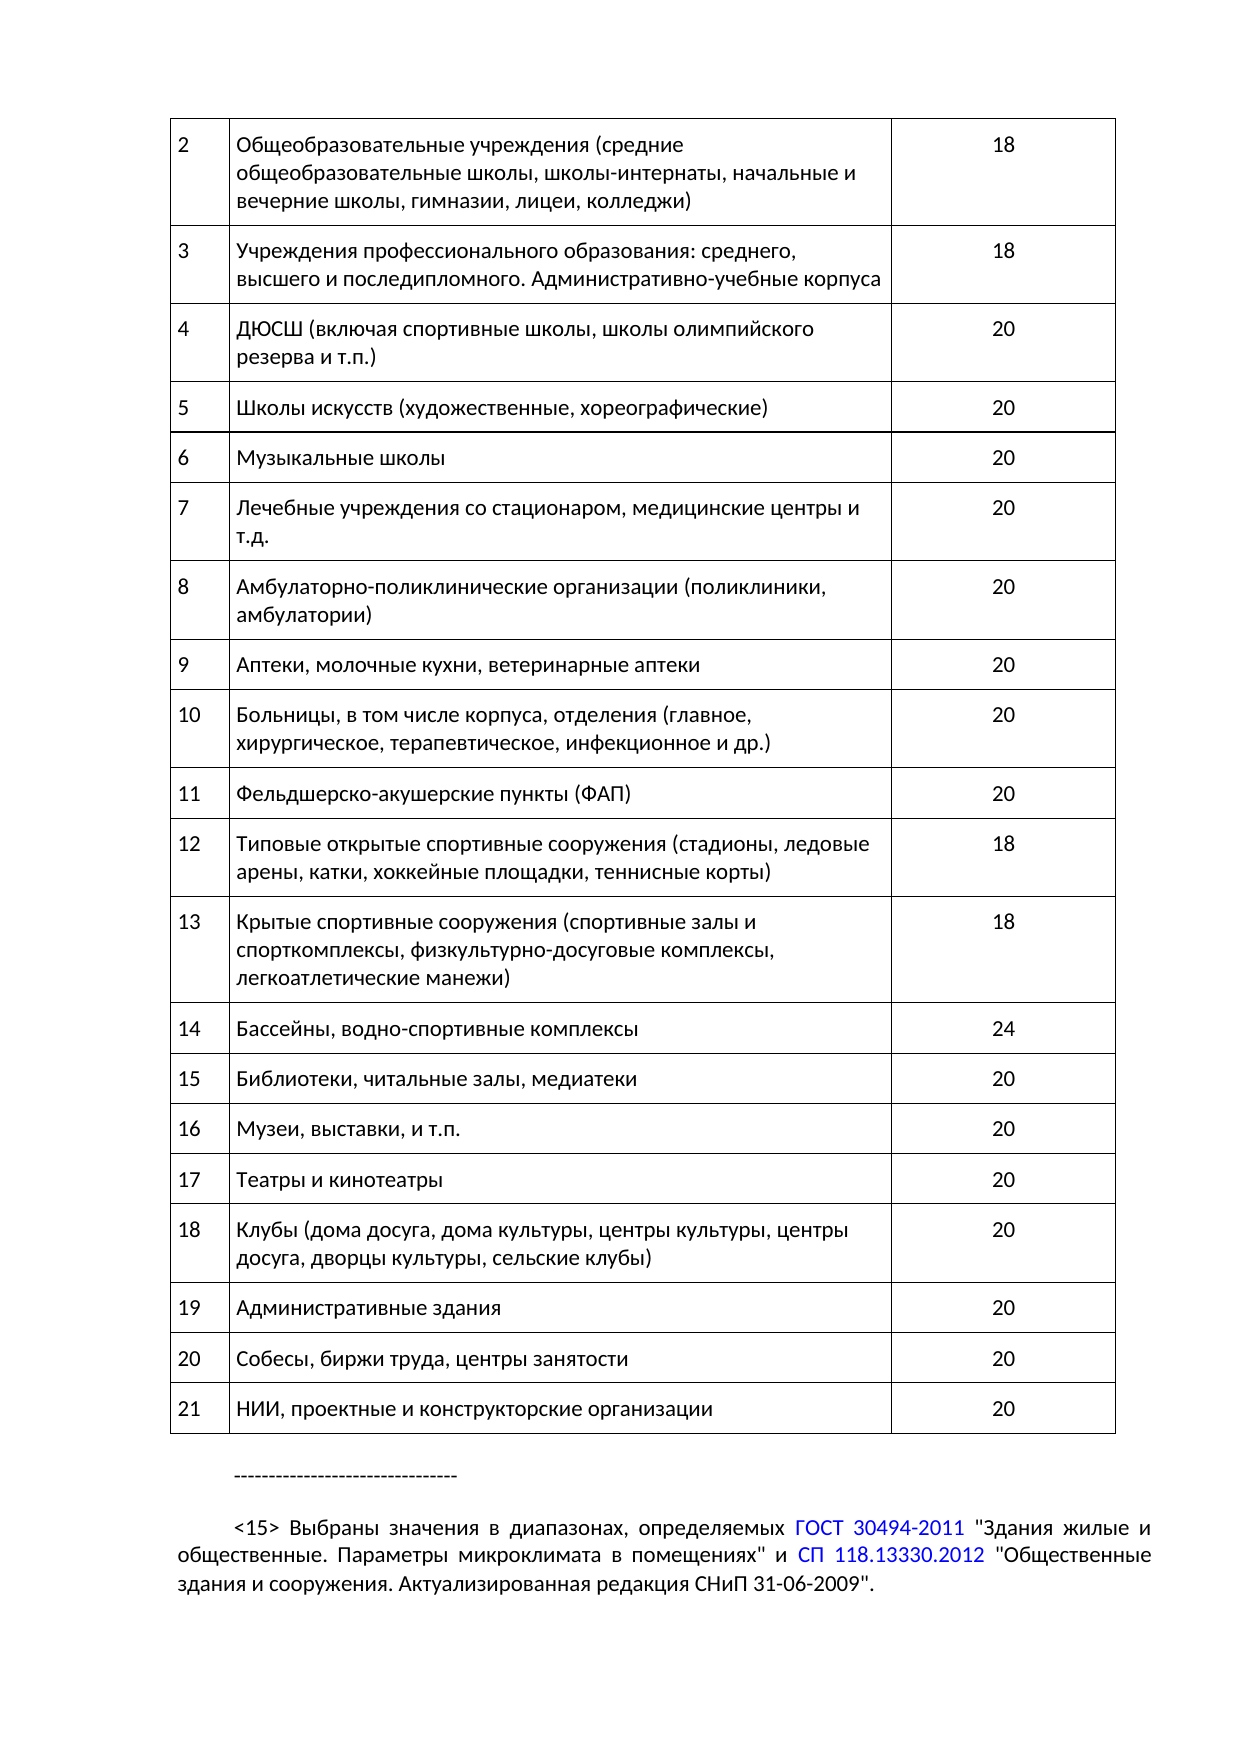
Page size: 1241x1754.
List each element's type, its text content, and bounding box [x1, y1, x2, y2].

table_cell 20 [892, 1154, 1115, 1203]
table_cell 18 [892, 119, 1115, 224]
table_cell Крытые спортивные сооружения (спортивные залы и спорткомплексы, физкультурно-досуговые комплексы, легкоатлетические манежи) [230, 897, 891, 1002]
table_cell Библиотеки, читальные залы, медиатеки [230, 1054, 891, 1103]
table_cell 19 [171, 1283, 229, 1332]
text -------------------------------- [177, 1462, 1152, 1490]
table_cell Школы искусств (художественные, хореографические) [230, 382, 891, 431]
table_cell Аптеки, молочные кухни, ветеринарные аптеки [230, 640, 891, 689]
table_cell ДЮСШ (включая спортивные школы, школы олимпийского резерва и т.п.) [230, 304, 891, 381]
table_cell 15 [171, 1054, 229, 1103]
table_cell 20 [892, 433, 1115, 482]
table_cell Бассейны, водно-спортивные комплексы [230, 1003, 891, 1052]
table_cell 21 [171, 1383, 229, 1433]
table_cell Лечебные учреждения со стационаром, медицинские центры и т.д. [230, 483, 891, 560]
table_cell Амбулаторно-поликлинические организации (поликлиники, амбулатории) [230, 561, 891, 638]
table_cell 8 [171, 561, 229, 638]
table_cell 20 [892, 1104, 1115, 1153]
table_cell 4 [171, 304, 229, 381]
table_cell 14 [171, 1003, 229, 1052]
table_cell Музыкальные школы [230, 433, 891, 482]
table_cell Административные здания [230, 1283, 891, 1332]
table_cell 3 [171, 226, 229, 303]
table_cell 9 [171, 640, 229, 689]
table_cell 2 [171, 119, 229, 224]
table_cell Фельдшерско-акушерские пункты (ФАП) [230, 768, 891, 817]
table_cell 18 [171, 1204, 229, 1282]
table_cell НИИ, проектные и конструкторские организации [230, 1383, 891, 1433]
table_cell 20 [892, 561, 1115, 638]
table_cell 16 [171, 1104, 229, 1153]
table_cell 20 [892, 768, 1115, 817]
table_cell 18 [892, 819, 1115, 896]
table_cell Музеи, выставки, и т.п. [230, 1104, 891, 1153]
table_cell 11 [171, 768, 229, 817]
table_cell 20 [171, 1333, 229, 1382]
table_cell Общеобразовательные учреждения (средние общеобразовательные школы, школы-интернаты, начальные и вечерние школы, гимназии, лицеи, колледжи) [230, 119, 891, 224]
table_cell 10 [171, 690, 229, 767]
table_cell 20 [892, 1383, 1115, 1433]
table_cell 20 [892, 1054, 1115, 1103]
table_cell Типовые открытые спортивные сооружения (стадионы, ледовые арены, катки, хоккейные площадки, теннисные корты) [230, 819, 891, 896]
table_cell 24 [892, 1003, 1115, 1052]
table_cell 12 [171, 819, 229, 896]
table_cell 17 [171, 1154, 229, 1203]
table_cell 18 [892, 226, 1115, 303]
table_cell 20 [892, 1333, 1115, 1382]
table_cell 20 [892, 640, 1115, 689]
table_cell 20 [892, 1204, 1115, 1282]
table_cell 5 [171, 382, 229, 431]
table_cell 20 [892, 304, 1115, 381]
table_cell 20 [892, 382, 1115, 431]
table_cell 20 [892, 690, 1115, 767]
text <15> Выбраны значения в диапазонах, определяемых ГОСТ 30494-2011 "Здания жилые и общественные. Параметры микроклимата в помещениях" и СП 118.13330.2012 "Общественные здания и сооружения. Актуализированная редакция СНиП 31-06-2009". [177, 1513, 1152, 1597]
table_cell 18 [892, 897, 1115, 1002]
table_cell 6 [171, 433, 229, 482]
table_cell 20 [892, 1283, 1115, 1332]
table_cell 7 [171, 483, 229, 560]
table_cell Учреждения профессионального образования: среднего, высшего и последипломного. Административно-учебные корпуса [230, 226, 891, 303]
table_cell Клубы (дома досуга, дома культуры, центры культуры, центры досуга, дворцы культуры, сельские клубы) [230, 1204, 891, 1282]
table_cell Театры и кинотеатры [230, 1154, 891, 1203]
table_cell Собесы, биржи труда, центры занятости [230, 1333, 891, 1382]
table_cell 13 [171, 897, 229, 1002]
table_cell Больницы, в том числе корпуса, отделения (главное, хирургическое, терапевтическое, инфекционное и др.) [230, 690, 891, 767]
table_cell 20 [892, 483, 1115, 560]
